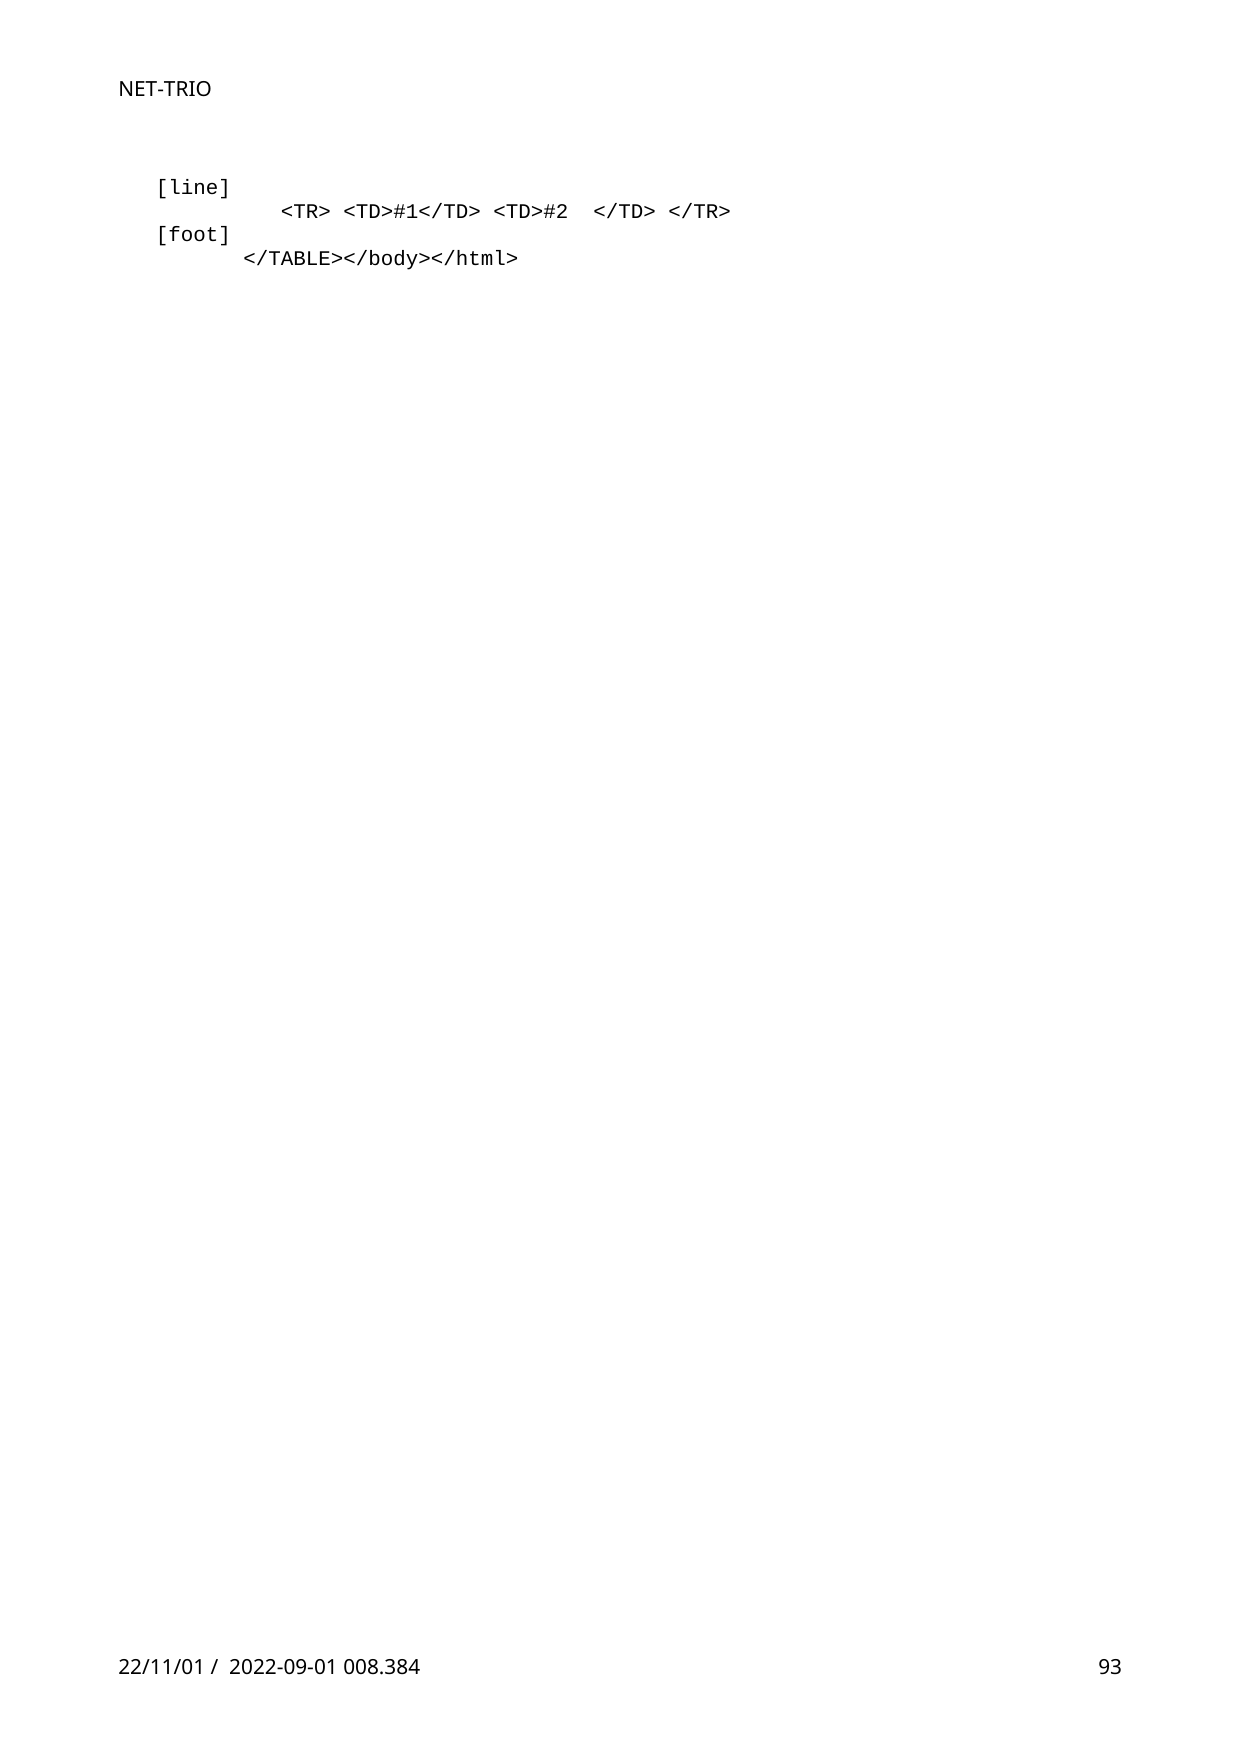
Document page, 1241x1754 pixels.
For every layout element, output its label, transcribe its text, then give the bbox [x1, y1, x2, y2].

text [line] [118, 177, 1122, 201]
text </TABLE></body></html> [118, 248, 1122, 272]
text <TR> <TD>#1</TD> <TD>#2 </TD> </TR> [118, 201, 1122, 224]
text [foot] [118, 224, 1122, 248]
